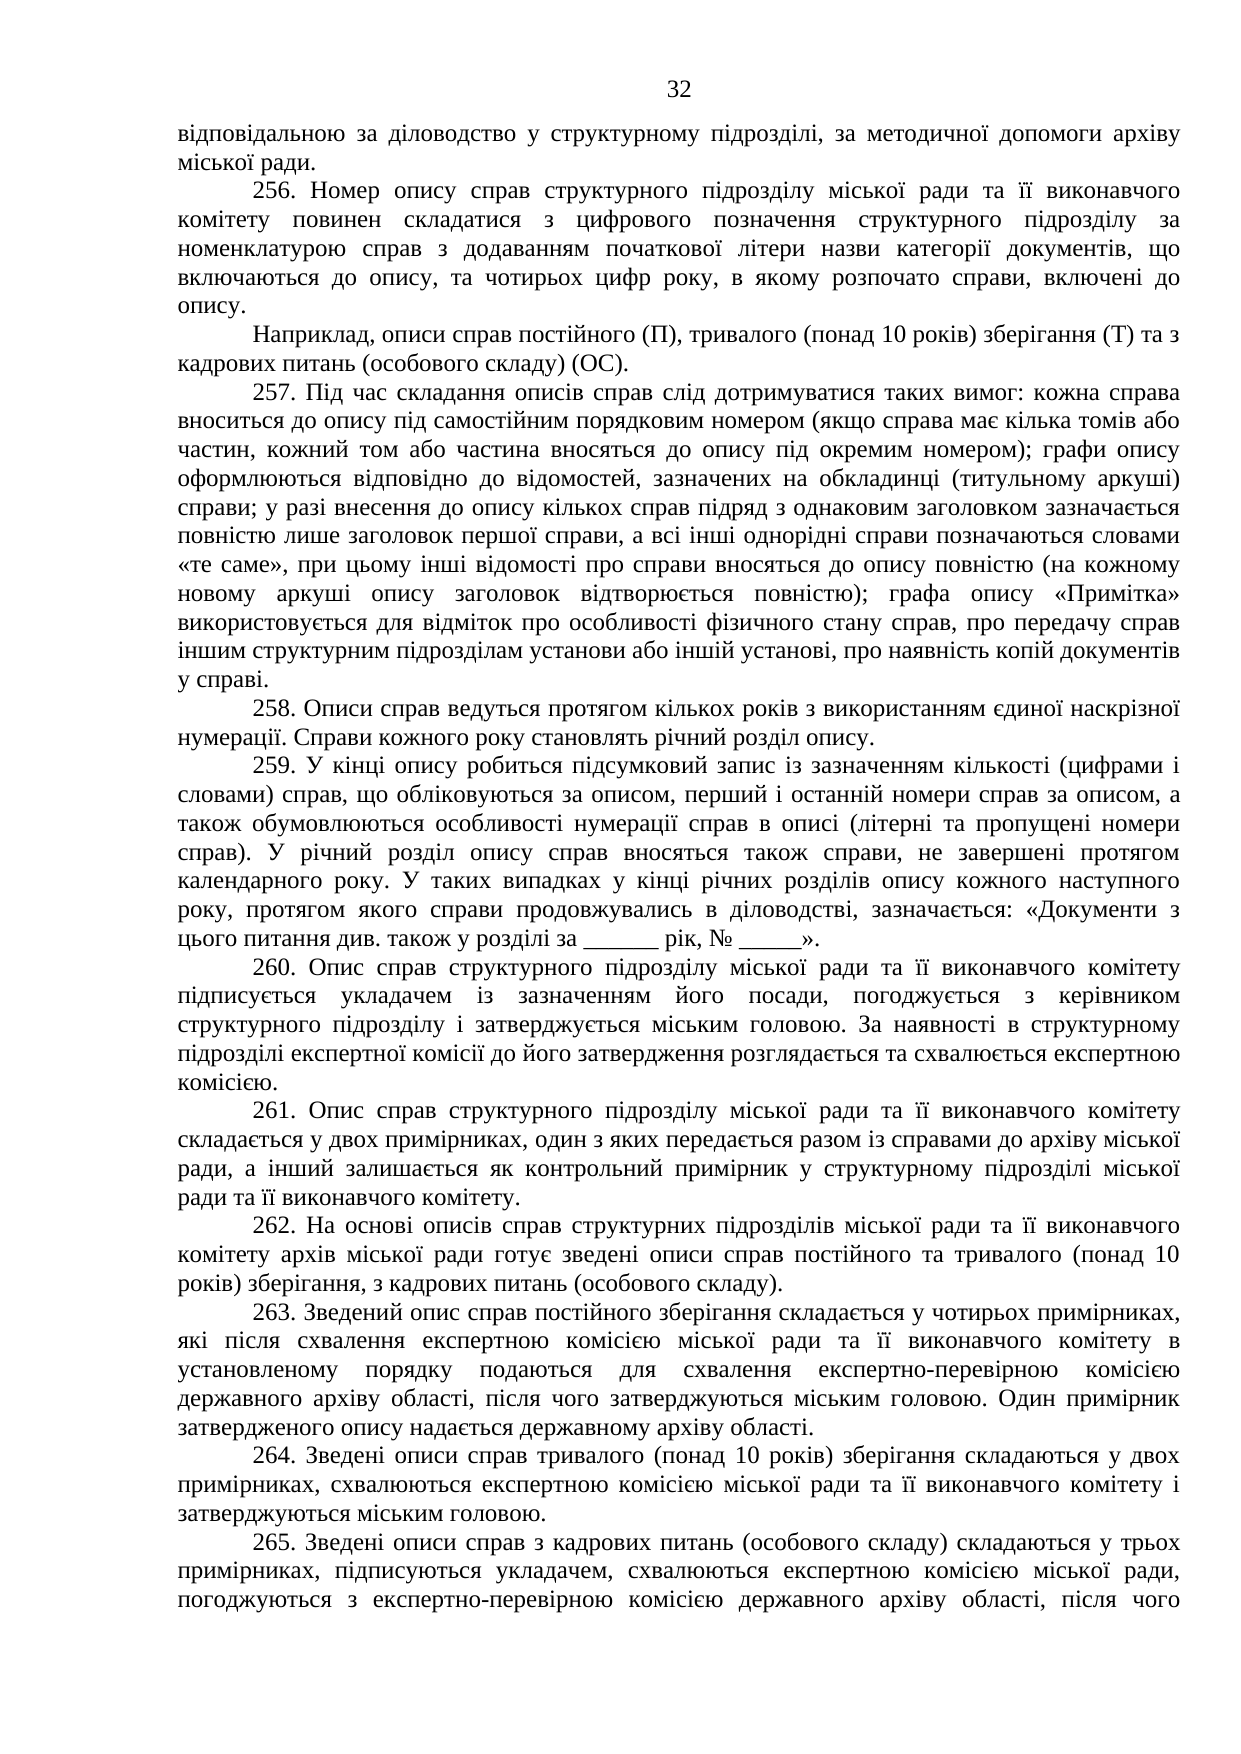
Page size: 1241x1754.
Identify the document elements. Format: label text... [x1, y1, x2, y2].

text 256. Номер опису справ структурного підрозділу міської ради та її виконавчого комітету повинен складатися з цифрового позначення структурного підрозділу за номенклатурою справ з додаванням початкової літери назви категорії документів, що включаються до опису, та чотирьох цифр року, в якому розпочато справи, включені до опису. [177, 176, 1181, 319]
text 261. Опис справ структурного підрозділу міської ради та її виконавчого комітету складається у двох примірниках, один з яких передається разом із справами до архіву міської ради, а інший залишається як контрольний примірник у структурному підрозділі міської ради та її виконавчого комітету. [177, 1096, 1181, 1211]
text 262. На основі описів справ структурних підрозділів міської ради та її виконавчого комітету архів міської ради готує зведені описи справ постійного та тривалого (понад 10 років) зберігання, з кадрових питань (особового складу). [177, 1211, 1181, 1297]
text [177, 1527, 1181, 1613]
text 259. У кінці опису робиться підсумковий запис із зазначенням кількості (цифрами і словами) справ, що обліковуються за описом, перший і останній номери справ за описом, а також обумовлюються особливості нумерації справ в описі (літерні та пропущені номери справ). У річний розділ опису справ вносяться також справи, не завершені протягом календарного року. У таких випадках у кінці річних розділів опису кожного наступного року, протягом якого справи продовжувались в діловодстві, зазначається: «Документи з цього питання див. також у розділі за ______ рік, № _____». [177, 751, 1181, 952]
text 263. Зведений опис справ постійного зберігання складається у чотирьох примірниках, які після схвалення експертною комісією міської ради та її виконавчого комітету в установленому порядку подаються для схвалення експертно-перевірною комісією державного архіву області, після чого затверджуються міським головою. Один примірник затвердженого опису надається державному архіву області. [177, 1297, 1181, 1441]
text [177, 118, 1181, 176]
text 257. Під час складання описів справ слід дотримуватися таких вимог: кожна справа вноситься до опису під самостійним порядковим номером (якщо справа має кілька томів або частин, кожний том або частина вносяться до опису під окремим номером); графи опису оформлюються відповідно до відомостей, зазначених на обкладинці (титульному аркуші) справи; у разі внесення до опису кількох справ підряд з однаковим заголовком зазначається повністю лише заголовок першої справи, а всі інші однорідні справи позначаються словами «те саме», при цьому інші відомості про справи вносяться до опису повністю (на кожному новому аркуші опису заголовок відтворюється повністю); графа опису «Примітка» використовується для відміток про особливості фізичного стану справ, про передачу справ іншим структурним підрозділам установи або іншій установі, про наявність копій документів у справі. [177, 377, 1181, 693]
text 260. Опис справ структурного підрозділу міської ради та її виконавчого комітету підписується укладачем із зазначенням його посади, погоджується з керівником структурного підрозділу і затверджується міським головою. За наявності в структурному підрозділі експертної комісії до його затвердження розглядається та схвалюється експертною комісією. [177, 952, 1181, 1096]
text 264. Зведені описи справ тривалого (понад 10 років) зберігання складаються у двох примірниках, схвалюються експертною комісією міської ради та її виконавчого комітету і затверджуються міським головою. [177, 1441, 1181, 1527]
text 258. Описи справ ведуться протягом кількох років з використанням єдиної наскрізної нумерації. Справи кожного року становлять річний розділ опису. [177, 693, 1181, 751]
text Наприклад, описи справ постійного (П), тривалого (понад 10 років) зберігання (Т) та з кадрових питань (особового складу) (ОС). [177, 319, 1181, 377]
